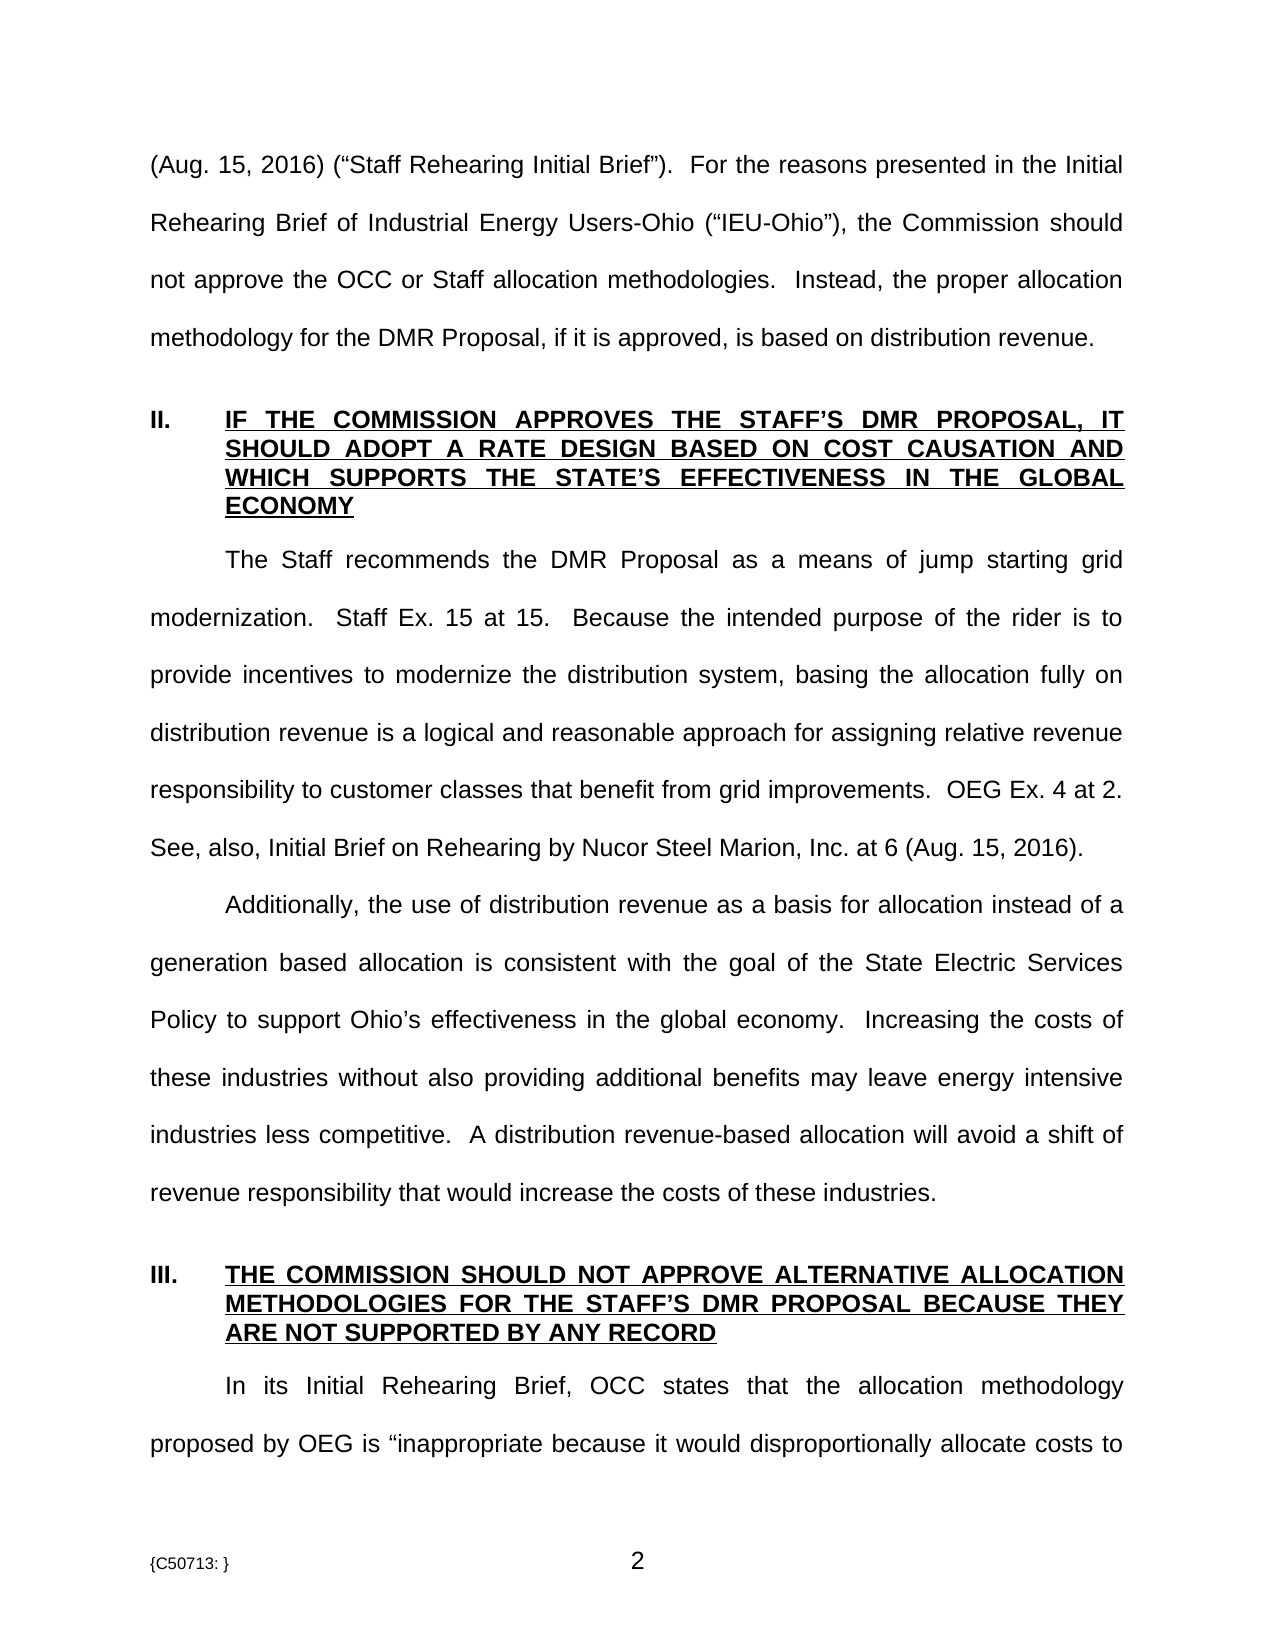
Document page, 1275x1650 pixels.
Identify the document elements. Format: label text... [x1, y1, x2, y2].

text The Staff recommends the DMR Proposal as a means of jump starting grid modernization. Staff Ex. 15 at 15. Because the intended purpose of the rider is to provide incentives to modernize the distribution system, basing the allocation fully on distribution revenue is a logical and reasonable approach for assigning relative revenue responsibility to customer classes that benefit from grid improvements. OEG Ex. 4 at 2. See, also, Initial Brief on Rehearing by Nucor Steel Marion, Inc. at 6 (Aug. 15, 2016). [150, 545, 1125, 861]
subtitle The Commission should not approve alternative allocation methodologies for the Staff’s DMR Proposal because they are not supported by any record [150, 1260, 1125, 1346]
subtitle If the Commission approves the Staff’s DMR Proposal, it should adopt a rate design based on cost causation and which supports the state’s effectiveness in the global economy [150, 405, 1125, 520]
text Additionally, the use of distribution revenue as a basis for allocation instead of a generation based allocation is consistent with the goal of the State Electric Services Policy to support Ohio’s effectiveness in the global economy. Increasing the costs of these industries without also providing additional benefits may leave energy intensive industries less competitive. A distribution revenue-based allocation will avoid a shift of revenue responsibility that would increase the costs of these industries. [150, 890, 1125, 1206]
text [150, 1371, 1125, 1457]
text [150, 150, 1125, 351]
